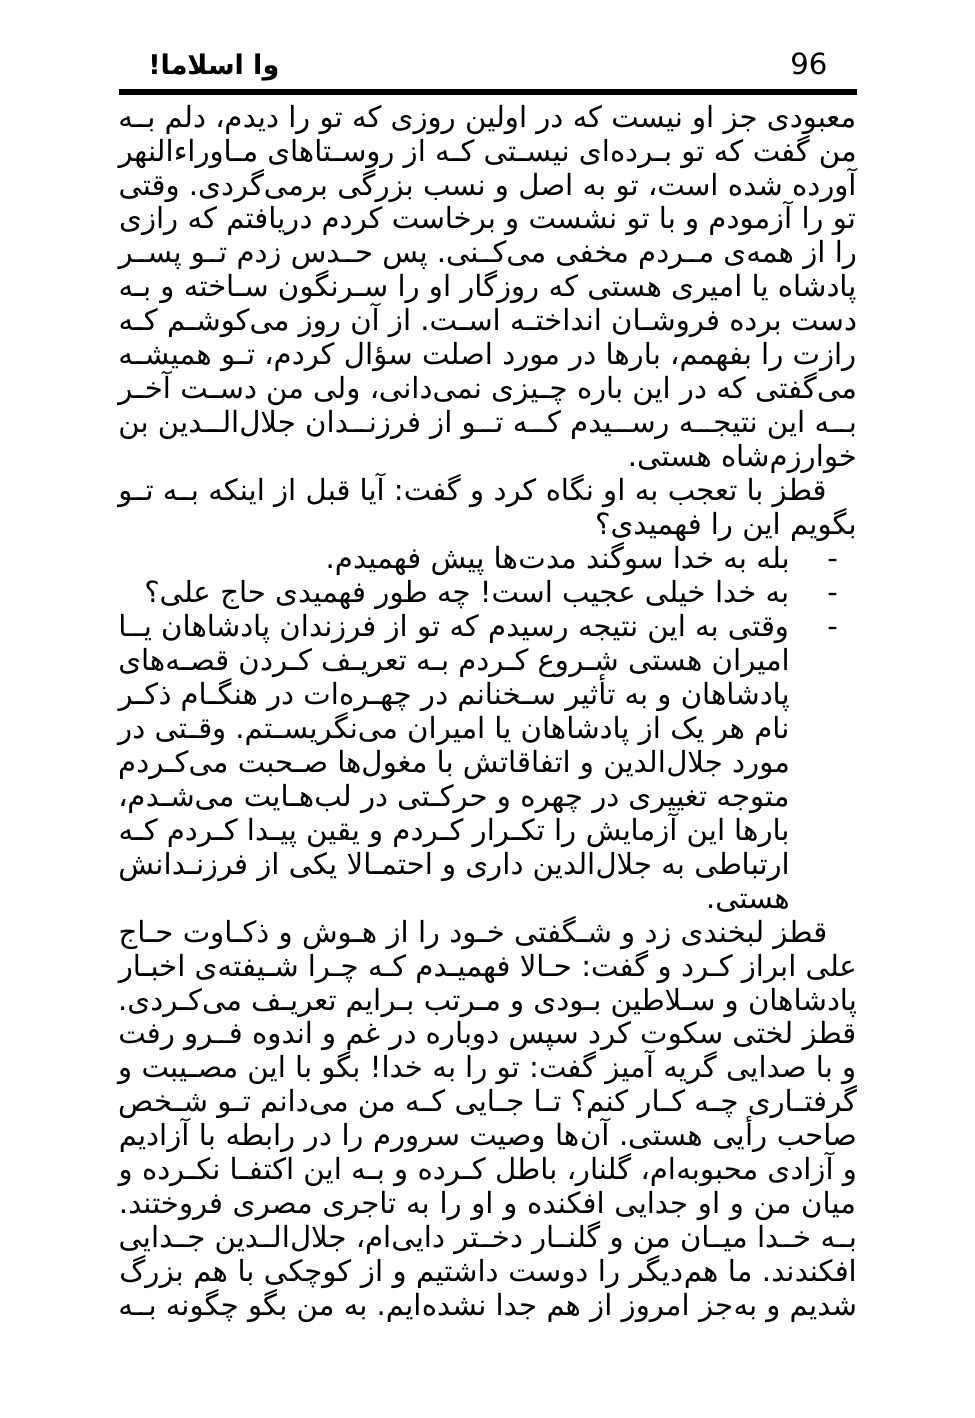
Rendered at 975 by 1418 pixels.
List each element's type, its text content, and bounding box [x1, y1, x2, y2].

list به خدا خیلی عجیب است! چه طور فهمیدی حاج علی؟ [118, 575, 827, 609]
list بله به خدا سوگند مدت‌ها پیش فهمیدم. [118, 541, 827, 575]
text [118, 100, 857, 473]
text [118, 915, 857, 1322]
text قطز با تعجب به او نگاه کرد و گفت: آیا قبل از اینکه به تو بگویم این را فهمیدی؟ [118, 473, 857, 541]
list وقتی به این نتیجه رسیدم که تو از فرزندان پادشاهان یا امیران هستی شروع کردم به تعریف کردن قصه‌های پادشاهان و به تأثیر سخنانم در چهره‌ات در هنگام ذکر نام هر یک از پادشاهان یا امیران می‌نگریستم. وقتی در مورد جلال‌الدین و اتفاقاتش با مغول‌ها صحبت می‌کردم متوجه تغییری در چهره و حرکتی در لب‌هایت می‌شدم، بارها این آزمایش را تکرار کردم و یقین پیدا کردم که ارتباطی به جلال‌الدین داری و احتمالا یکی از فرزندانش هستی. [118, 609, 827, 915]
